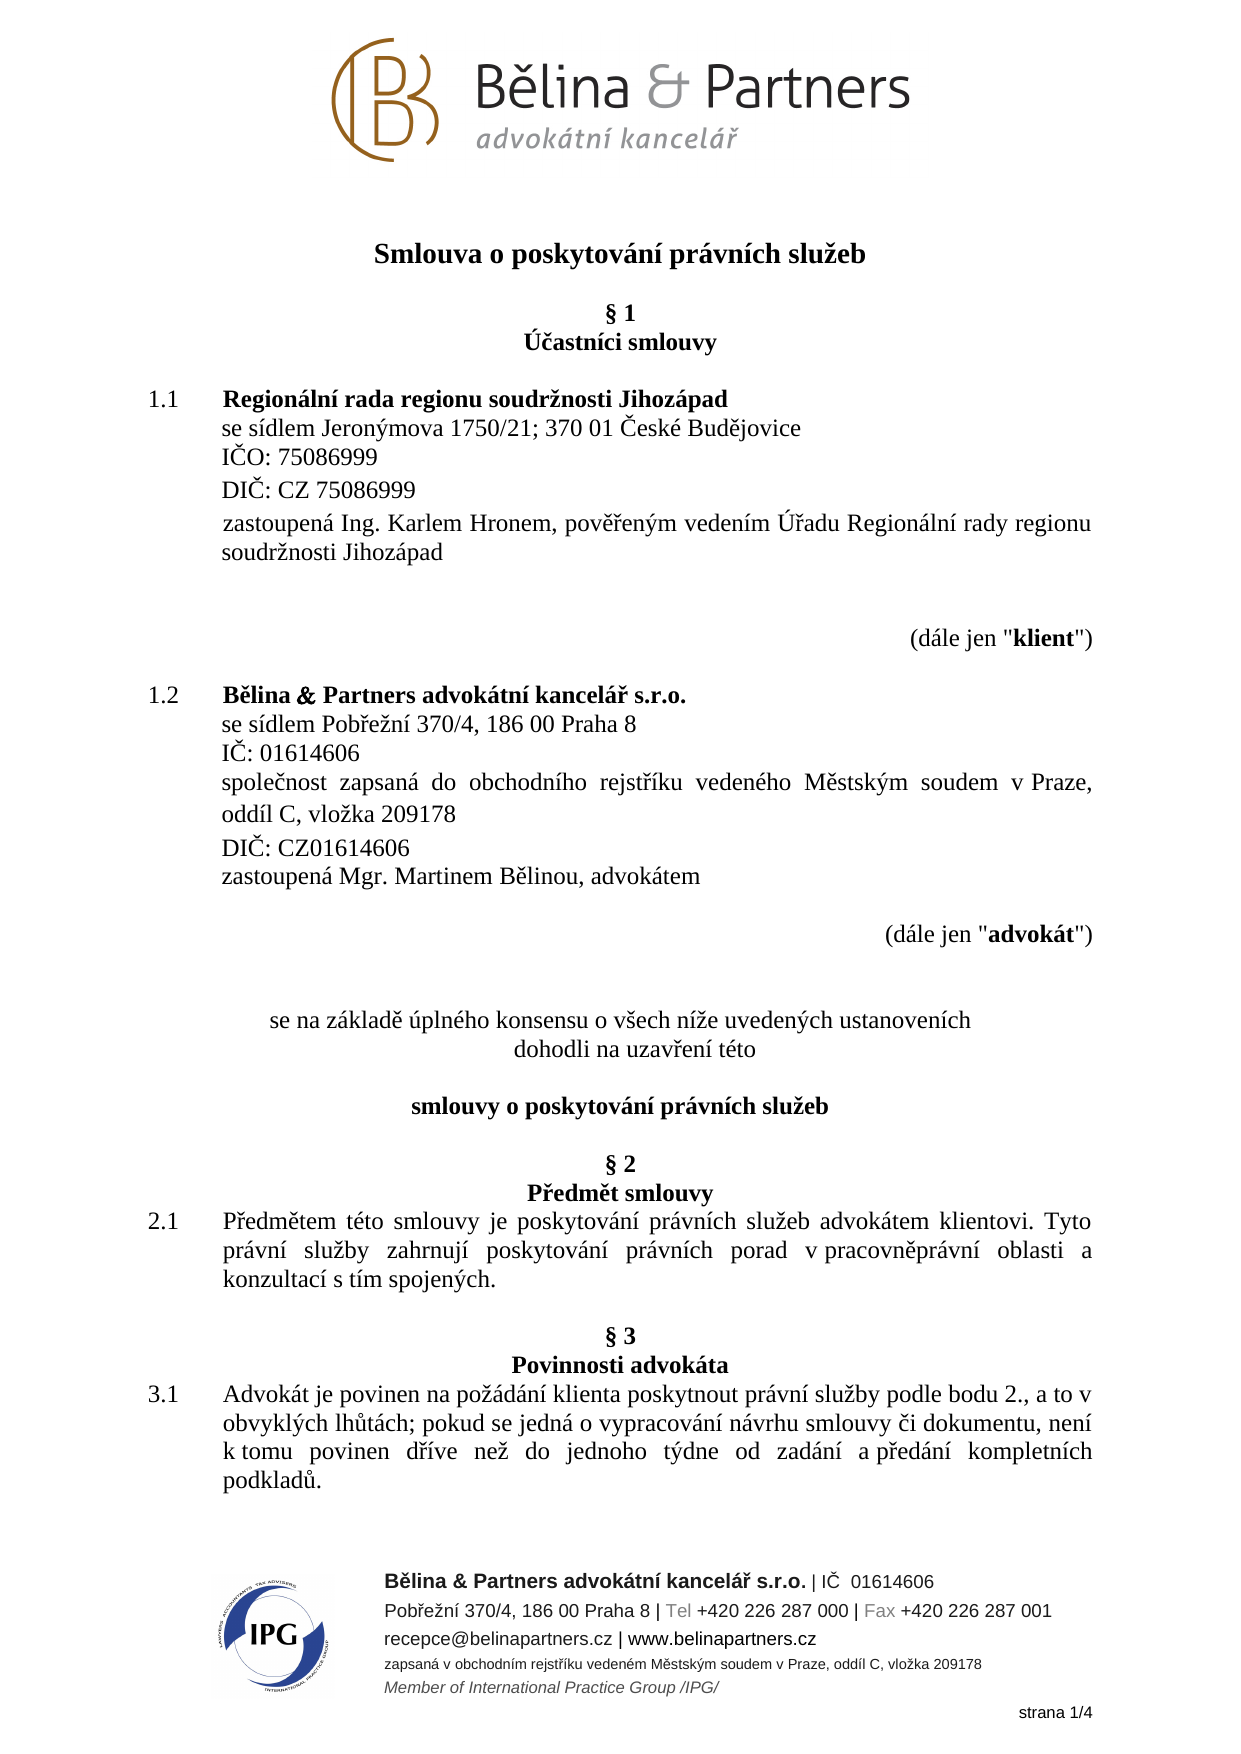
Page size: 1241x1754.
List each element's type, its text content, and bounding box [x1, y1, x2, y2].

text Smlouva o poskytování právních služeb [148, 236, 1092, 269]
text IČ: 01614606 [221, 738, 1092, 767]
text DIČ: CZ 75086999 [221, 475, 1092, 503]
picture [311, 32, 929, 178]
text DIČ: CZ01614606 [221, 833, 1092, 861]
text smlouvy o poskytování právních služeb [148, 1091, 1092, 1120]
text (dále jen "klient") [148, 623, 1092, 652]
picture [211, 1574, 335, 1699]
list Advokát je povinen na požádání klienta poskytnout právní služby podle bodu 2., a to v obvyklých lhůtách; pokud se jedná o vypracování návrhu smlouvy či dokumentu, není k tomu povinen dříve než do jednoho týdne od zadání a předání kompletních podkladů. [148, 1379, 1092, 1494]
list Regionální rada regionu soudržnosti Jihozápad [148, 384, 1092, 413]
list Bělina Partners advokátní kancelář s.r.o. [148, 680, 1092, 709]
text Povinnosti advokáta [148, 1350, 1092, 1379]
text zastoupená Ing. Karlem Hronem, pověřeným vedením Úřadu Regionální rady regionu soudržnosti Jihozápad [221, 508, 1092, 565]
text 2.1 Předmětem této smlouvy je poskytování právních služeb advokátem klientovi. Tyto právní služby zahrnují poskytování právních porad v pracovněprávní oblasti a konzultací s tím spojených. [148, 1206, 1092, 1293]
text se sídlem Pobřežní 370/4, 186 00 Praha 8 [221, 709, 1092, 738]
text § 1 [148, 298, 1092, 327]
text § 3 [148, 1321, 1092, 1350]
text dohodli na uzavření této [148, 1034, 1092, 1063]
text (dále jen "advokát") [148, 919, 1092, 948]
text společnost zapsaná do obchodního rejstříku vedeného Městským soudem v Praze, oddíl C, vložka 209178 [221, 767, 1092, 828]
text Předmět smlouvy [148, 1178, 1092, 1206]
text se na základě úplného konsensu o všech níže uvedených ustanoveních [148, 1005, 1092, 1034]
text § 2 [148, 1149, 1092, 1178]
text IČO: 75086999 [221, 442, 1092, 471]
text Účastníci smlouvy [148, 327, 1092, 356]
text se sídlem Jeronýmova 1750/21; 370 01 České Budějovice [148, 413, 1092, 442]
text zastoupená Mgr. Martinem Bělinou, advokátem [221, 861, 1092, 890]
